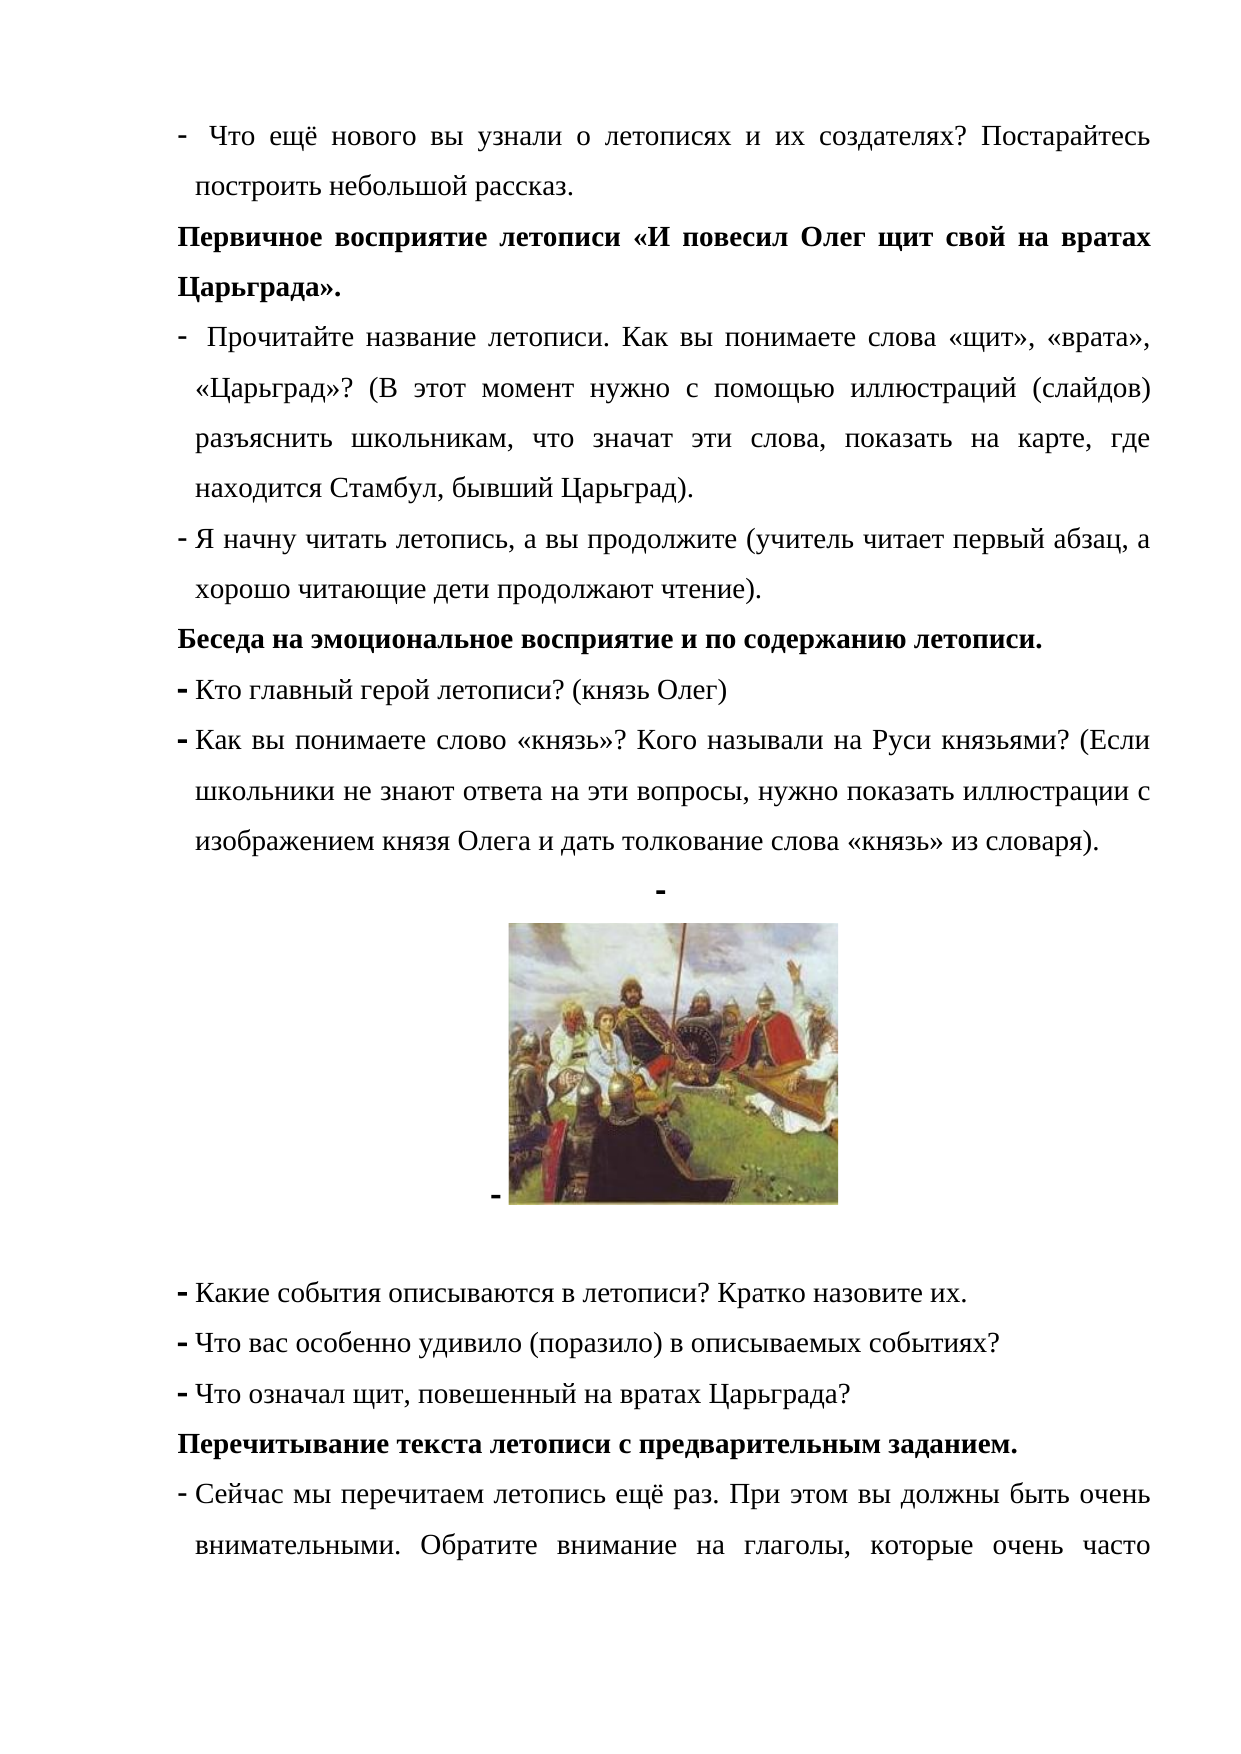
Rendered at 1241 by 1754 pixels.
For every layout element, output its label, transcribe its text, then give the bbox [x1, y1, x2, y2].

list Что вас особенно удивило (поразило) в описываемых событиях? [177, 1325, 1152, 1359]
list Прочитайте название летописи. Как вы понимаете слова «щит», «врата», «Царьград»? (В этот момент нужно с помощью иллюстраций (слайдов) разъяснить школьникам, что значат эти слова, показать на карте, где находится Стамбул, бывший Царьград). [177, 319, 1152, 504]
list Кто главный герой летописи? (князь Олег) [177, 672, 1152, 706]
text Первичное восприятие летописи «И повесил Олег щит свой на вратах Царьграда». [177, 219, 1152, 303]
picture [508, 923, 839, 1205]
list Я начну читать летопись, а вы продолжите (учитель читает первый абзац, а хорошо читающие дети продолжают чтение). [177, 521, 1152, 605]
list Какие события описываются в летописи? Кратко назовите их. [177, 1275, 1152, 1308]
list Что ещё нового вы узнали о летописях и их создателях? Постарайтесь построить небольшой рассказ. [177, 118, 1152, 202]
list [177, 1476, 1152, 1560]
list Как вы понимаете слово «князь»? Кого называли на Руси князьями? (Если школьники не знают ответа на эти вопросы, нужно показать иллюстрации с изображением князя Олега и дать толкование слова «князь» из словаря). [177, 722, 1152, 857]
list Что означал щит, повешенный на вратах Царьграда? [177, 1376, 1152, 1409]
text Перечитывание текста летописи с предварительным заданием. [177, 1426, 1152, 1460]
text Беседа на эмоциональное восприятие и по содержанию летописи. [177, 622, 1152, 655]
